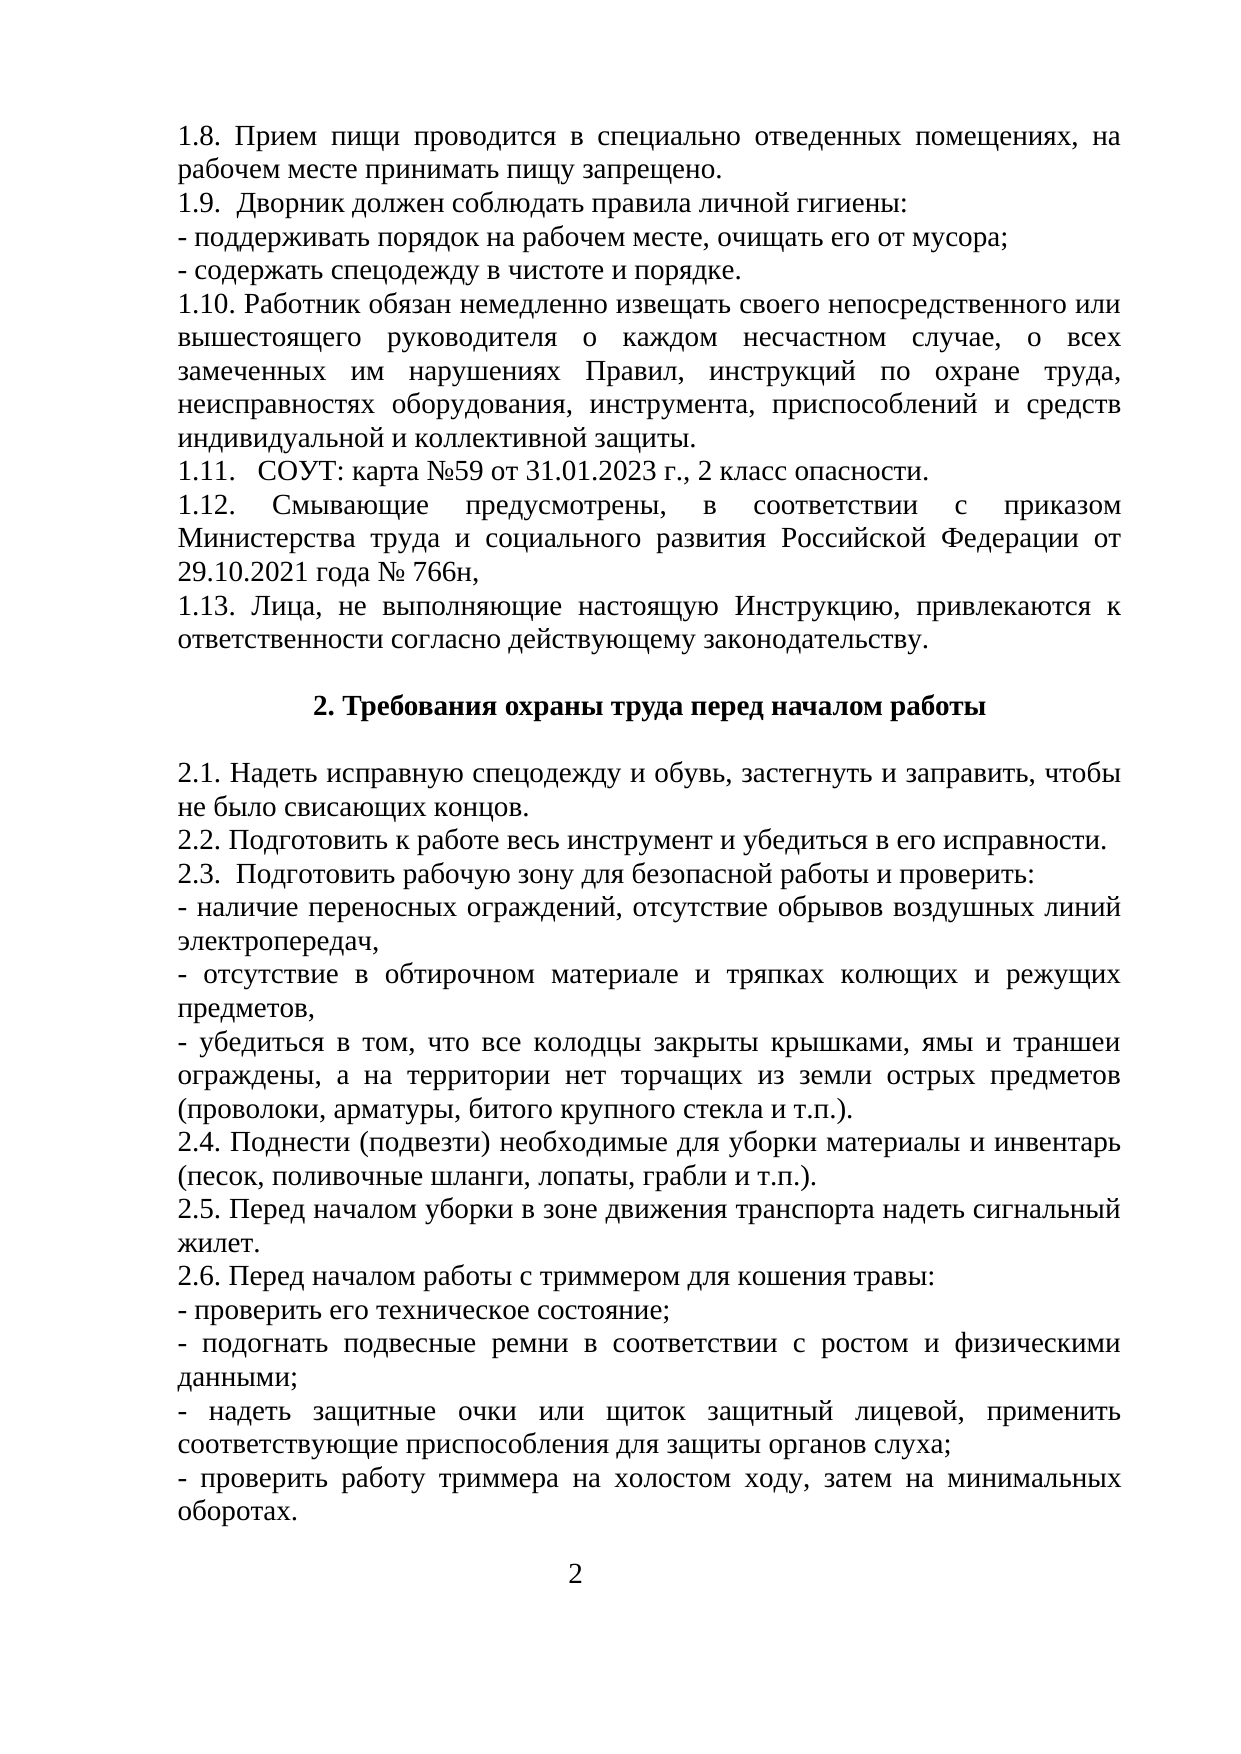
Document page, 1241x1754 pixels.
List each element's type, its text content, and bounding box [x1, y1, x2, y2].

text - надеть защитные очки или щиток защитный лицевой, применить соответствующие приспособления для защиты органов слуха; [177, 1393, 1122, 1460]
text - наличие переносных ограждений, отсутствие обрывов воздушных линий электропередач, [177, 889, 1122, 957]
text 2.2. Подготовить к работе весь инструмент и убедиться в его исправности. [177, 822, 1122, 856]
text 2.3. Подготовить рабочую зону для безопасной работы и проверить: [177, 856, 1122, 889]
text - подогнать подвесные ремни в соответствии с ростом и физическими данными; [177, 1326, 1122, 1393]
text 2. Требования охраны труда перед началом работы [177, 688, 1122, 722]
text 2.6. Перед началом работы с триммером для кошения травы: [177, 1258, 1122, 1292]
text 1.9. Дворник должен соблюдать правила личной гигиены: [177, 185, 1122, 219]
text 1.13. Лица, не выполняющие настоящую Инструкцию, привлекаются к ответственности согласно действующему законодательству. [177, 588, 1122, 655]
text 1.11. СОУТ: карта №59 от 31.01.2023 г., 2 класс опасности. [177, 453, 1122, 487]
text - отсутствие в обтирочном материале и тряпках колющих и режущих предметов, [177, 957, 1122, 1024]
text - поддерживать порядок на рабочем месте, очищать его от мусора; [177, 219, 1122, 252]
text - убедиться в том, что все колодцы закрыты крышками, ямы и траншеи ограждены, а на территории нет торчащих из земли острых предметов (проволоки, арматуры, битого крупного стекла и т.п.). [177, 1024, 1122, 1124]
text - содержать спецодежду в чистоте и порядке. [177, 252, 1122, 286]
text 2 [177, 1556, 1122, 1589]
text 1.8. Прием пищи проводится в специально отведенных помещениях, на рабочем месте принимать пищу запрещено. [177, 118, 1122, 185]
text 1.12. Смывающие предусмотрены, в соответствии с приказом Министерства труда и социального развития Российской Федерации от 29.10.2021 года № 766н, [177, 487, 1122, 588]
text - проверить работу триммера на холостом ходу, затем на минимальных оборотах. [177, 1460, 1122, 1527]
text 2.4. Поднести (подвезти) необходимые для уборки материалы и инвентарь (песок, поливочные шланги, лопаты, грабли и т.п.). [177, 1124, 1122, 1191]
text 2.1. Надеть исправную спецодежду и обувь, застегнуть и заправить, чтобы не было свисающих концов. [177, 755, 1122, 822]
text 1.10. Работник обязан немедленно извещать своего непосредственного или вышестоящего руководителя о каждом несчастном случае, о всех замеченных им нарушениях Правил, инструкций по охране труда, неисправностях оборудования, инструмента, приспособлений и средств индивидуальной и коллективной защиты. [177, 286, 1122, 453]
text 2.5. Перед началом уборки в зоне движения транспорта надеть сигнальный жилет. [177, 1191, 1122, 1258]
text - проверить его техническое состояние; [177, 1292, 1122, 1326]
